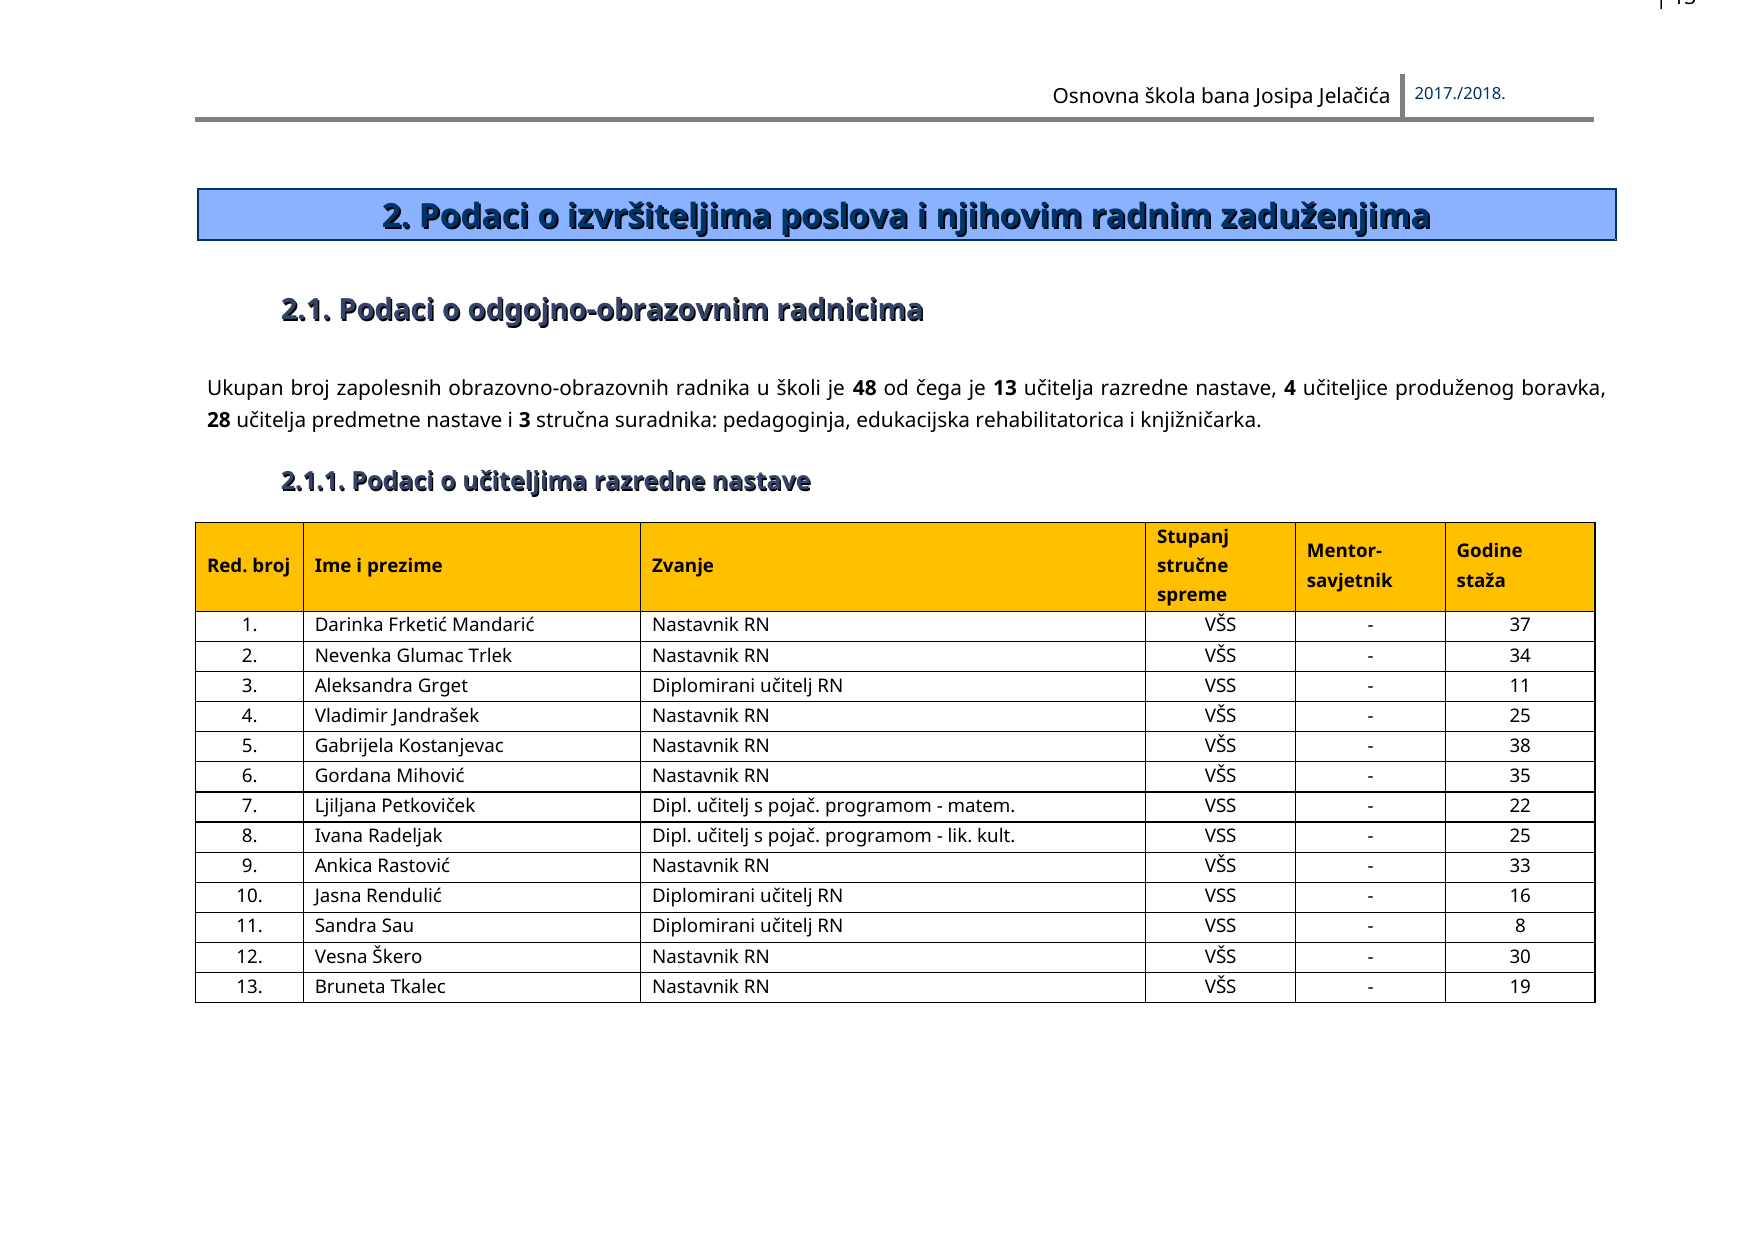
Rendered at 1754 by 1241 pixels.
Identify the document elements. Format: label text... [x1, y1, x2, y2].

table_cell Nastavnik RN [641, 612, 1145, 641]
table_cell VŠS [1146, 973, 1295, 1002]
table_cell 34 [1446, 642, 1594, 671]
table_cell Ankica Rastović [304, 853, 640, 882]
table_cell VŠS [1146, 762, 1295, 791]
table_cell 3. [196, 672, 303, 701]
table_cell - [1296, 943, 1445, 972]
table_cell VŠS [1146, 943, 1295, 972]
table_cell Nastavnik RN [641, 943, 1145, 972]
table_cell Dipl. učitelj s pojač. programom - matem. [641, 793, 1145, 821]
table_cell Nastavnik RN [641, 973, 1145, 1002]
table_cell - [1296, 762, 1445, 791]
table_cell 33 [1446, 853, 1594, 882]
table_cell 22 [1446, 793, 1594, 821]
table_cell Bruneta Tkalec [304, 973, 640, 1002]
table_cell VSS [1146, 913, 1295, 942]
table_cell VŠS [1146, 642, 1295, 671]
table_cell Aleksandra Grget [304, 672, 640, 701]
table_cell Vladimir Jandrašek [304, 702, 640, 731]
table_cell Nastavnik RN [641, 642, 1145, 671]
table_cell VSS [1146, 883, 1295, 912]
table_cell 10. [196, 883, 303, 912]
table_cell - [1296, 883, 1445, 912]
table_header Ime i prezime [304, 523, 640, 611]
table_cell - [1296, 823, 1445, 852]
table_cell - [1296, 793, 1445, 821]
table_cell Nastavnik RN [641, 732, 1145, 761]
table_cell VSS [1146, 793, 1295, 821]
table_cell VSS [1146, 823, 1295, 852]
table_cell Gabrijela Kostanjevac [304, 732, 640, 761]
table_cell 8. [196, 823, 303, 852]
table_cell Ljiljana Petkoviček [304, 793, 640, 821]
table_cell 16 [1446, 883, 1594, 912]
table_cell 9. [196, 853, 303, 882]
subtitle 2.1.1. Podaci o učiteljima razredne nastave [281, 463, 1606, 497]
table_cell 11. [196, 913, 303, 942]
table_cell Sandra Sau [304, 913, 640, 942]
table_cell Ivana Radeljak [304, 823, 640, 852]
table_cell 12. [196, 943, 303, 972]
table_cell 8 [1446, 913, 1594, 942]
table_cell 1. [196, 612, 303, 641]
table_cell 37 [1446, 612, 1594, 641]
table_cell 11 [1446, 672, 1594, 701]
subtitle 2. Podaci o izvršiteljima poslova i njihovim radnim zaduženjima [199, 190, 1615, 239]
table_cell Jasna Rendulić [304, 883, 640, 912]
table_cell VSS [1146, 672, 1295, 701]
table_cell - [1296, 853, 1445, 882]
table_cell 2. [196, 642, 303, 671]
table_cell 25 [1446, 823, 1594, 852]
table_cell - [1296, 672, 1445, 701]
table_cell 5. [196, 732, 303, 761]
table_cell Diplomirani učitelj RN [641, 672, 1145, 701]
table_cell Nevenka Glumac Trlek [304, 642, 640, 671]
table_cell VŠS [1146, 612, 1295, 641]
table_cell - [1296, 612, 1445, 641]
table_cell 35 [1446, 762, 1594, 791]
table_header Stupanj stručne spreme [1146, 523, 1295, 611]
table_header Red. broj [196, 523, 303, 611]
table_header Mentor-savjetnik [1296, 523, 1445, 611]
table_cell Gordana Mihović [304, 762, 640, 791]
table_cell Diplomirani učitelj RN [641, 913, 1145, 942]
table_cell - [1296, 702, 1445, 731]
table_cell VŠS [1146, 853, 1295, 882]
table_cell Nastavnik RN [641, 853, 1145, 882]
table_cell 6. [196, 762, 303, 791]
table_cell 25 [1446, 702, 1594, 731]
table_cell Diplomirani učitelj RN [641, 883, 1145, 912]
table_cell - [1296, 913, 1445, 942]
table_cell Vesna Škero [304, 943, 640, 972]
table_cell - [1296, 732, 1445, 761]
table_header Zvanje [641, 523, 1145, 611]
table_cell 19 [1446, 973, 1594, 1002]
table_cell - [1296, 642, 1445, 671]
table_cell 30 [1446, 943, 1594, 972]
table_cell Darinka Frketić Mandarić [304, 612, 640, 641]
subtitle 2.1. Podaci o odgojno-obrazovnim radnicima [281, 288, 1606, 328]
table_cell 38 [1446, 732, 1594, 761]
table_cell VŠS [1146, 732, 1295, 761]
table_cell - [1296, 973, 1445, 1002]
table_cell Nastavnik RN [641, 702, 1145, 731]
table_cell 4. [196, 702, 303, 731]
table_header Godine staža [1446, 523, 1594, 611]
table_cell Nastavnik RN [641, 762, 1145, 791]
table_cell 13. [196, 973, 303, 1002]
text Ukupan broj zapolesnih obrazovno-obrazovnih radnika u školi je 48 od čega je 13 učitelja razredne nastave, 4 učiteljice produženog boravka, 28 učitelja predmetne nastave i 3 stručna suradnika: pedagoginja, edukacijska rehabilitatorica i knjižničarka. [207, 373, 1606, 434]
table_cell 7. [196, 793, 303, 821]
table_cell Dipl. učitelj s pojač. programom - lik. kult. [641, 823, 1145, 852]
table_cell VŠS [1146, 702, 1295, 731]
